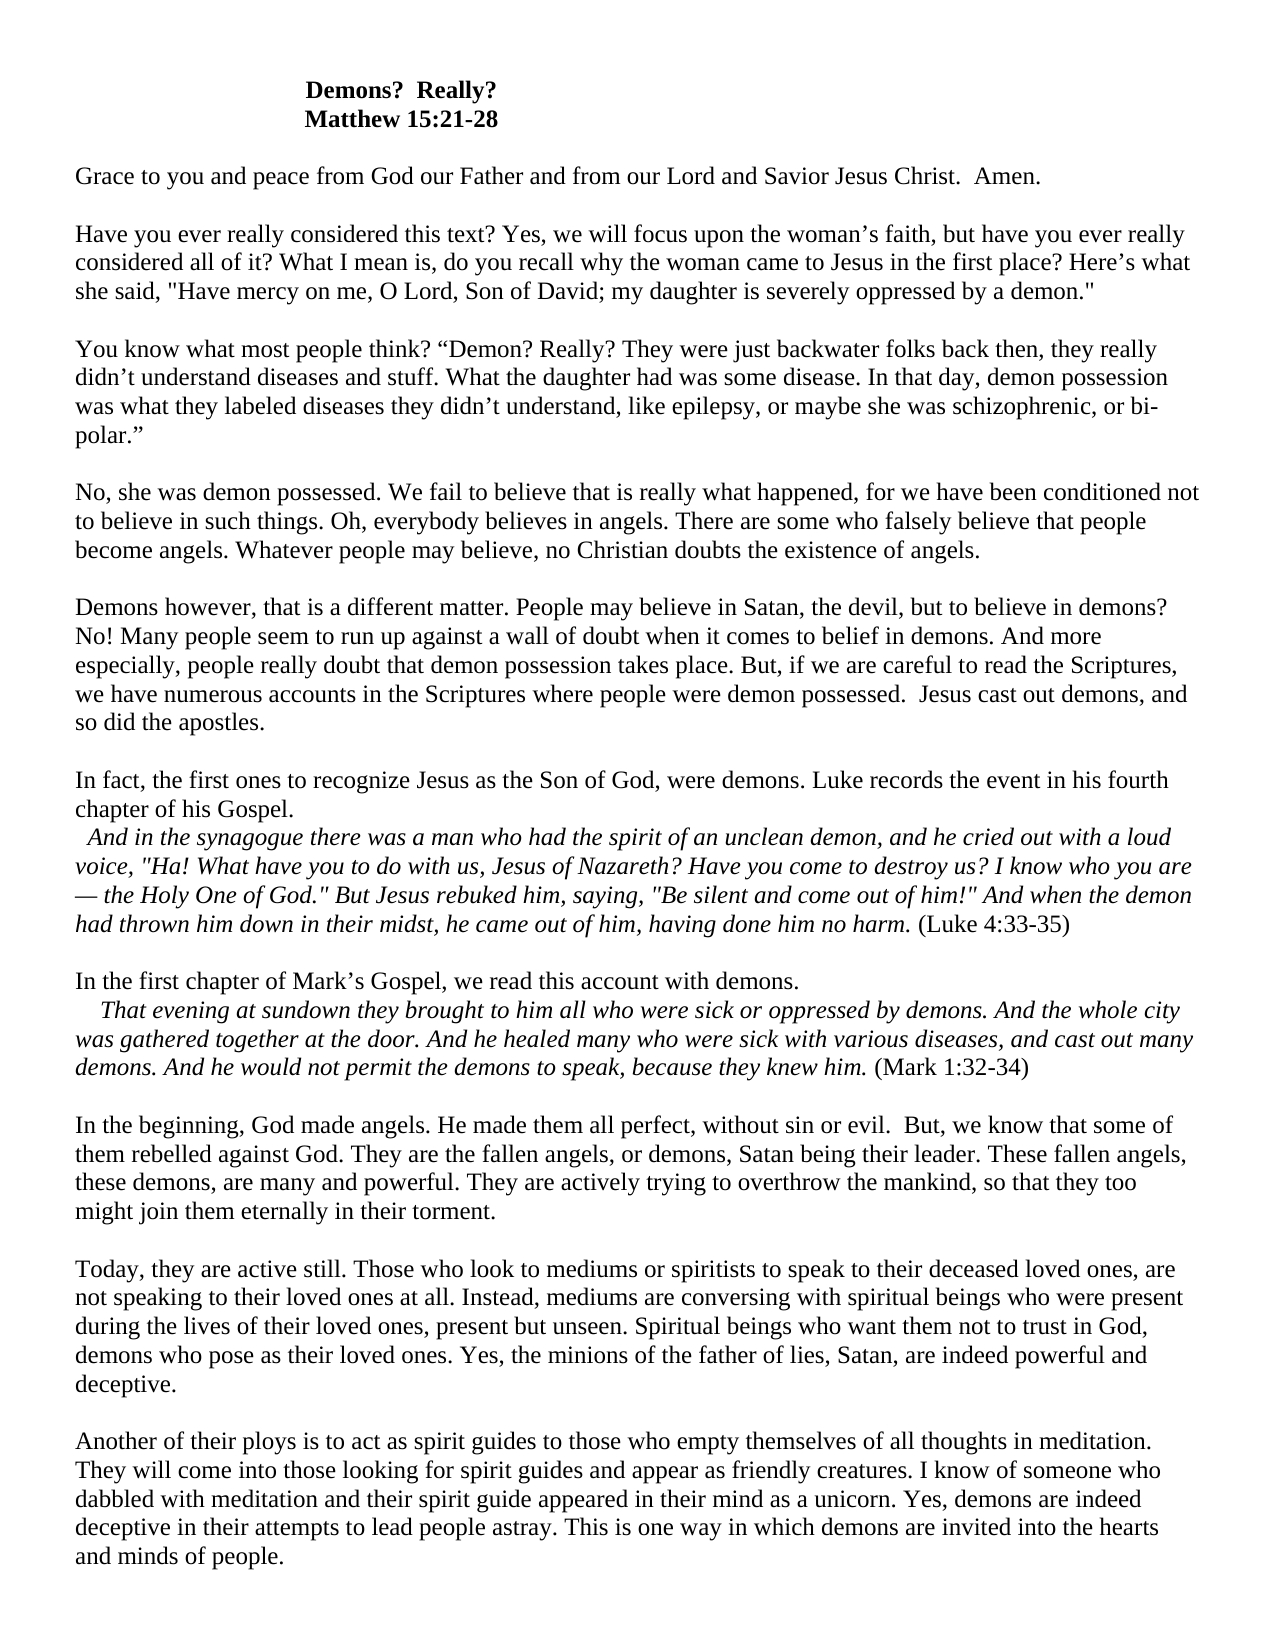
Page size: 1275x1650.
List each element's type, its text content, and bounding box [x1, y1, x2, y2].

text Demons? Really? [75, 75, 1200, 104]
text Demons however, that is a different matter. People may believe in Satan, the devil, but to believe in demons? No! Many people seem to run up against a wall of doubt when it comes to belief in demons. And more especially, people really doubt that demon possession takes place. But, if we are careful to read the Scriptures, we have numerous accounts in the Scriptures where people were demon possessed. Jesus cast out demons, and so did the apostles. [75, 592, 1200, 736]
text And in the synagogue there was a man who had the spirit of an unclean demon, and he cried out with a loud voice, "Ha! What have you to do with us, Jesus of Nazareth? Have you come to destroy us? I know who you are— the Holy One of God." But Jesus rebuked him, saying, "Be silent and come out of him!" And when the demon had thrown him down in their midst, he came out of him, having done him no harm. (Luke 4:33-35) [75, 822, 1200, 937]
text Grace to you and peace from God our Father and from our Lord and Savior Jesus Christ. Amen. [75, 161, 1200, 190]
text In the beginning, God made angels. He made them all perfect, without sin or evil. But, we know that some of them rebelled against God. They are the fallen angels, or demons, Satan being their leader. These fallen angels, these demons, are many and powerful. They are actively trying to overthrow the mankind, so that they too might join them eternally in their torment. [75, 1110, 1200, 1225]
text Another of their ploys is to act as spirit guides to those who empty themselves of all thoughts in meditation. They will come into those looking for spirit guides and appear as friendly creatures. I know of someone who dabbled with meditation and their spirit guide appeared in their mind as a unicorn. Yes, demons are indeed deceptive in their attempts to lead people astray. This is one way in which demons are invited into the hearts and minds of people. [75, 1426, 1200, 1570]
text That evening at sundown they brought to him all who were sick or oppressed by demons. And the whole city was gathered together at the door. And he healed many who were sick with various diseases, and cast out many demons. And he would not permit the demons to speak, because they knew him. (Mark 1:32-34) [75, 995, 1200, 1081]
text Today, they are active still. Those who look to mediums or spiritists to speak to their deceased loved ones, are not speaking to their loved ones at all. Instead, mediums are conversing with spiritual beings who were present during the lives of their loved ones, present but unseen. Spiritual beings who want them not to trust in God, demons who pose as their loved ones. Yes, the minions of the father of lies, Satan, are indeed powerful and deceptive. [75, 1254, 1200, 1397]
text Have you ever really considered this text? Yes, we will focus upon the woman’s faith, but have you ever really considered all of it? What I mean is, do you recall why the woman came to Jesus in the first place? Here’s what she said, "Have mercy on me, O Lord, Son of David; my daughter is severely oppressed by a demon." [75, 219, 1200, 305]
text Matthew 15:21-28 [75, 104, 1200, 132]
text No, she was demon possessed. We fail to believe that is really what happened, for we have been conditioned not to believe in such things. Oh, everybody believes in angels. There are some who falsely believe that people become angels. Whatever people may believe, no Christian doubts the existence of angels. [75, 477, 1200, 564]
text In fact, the first ones to recognize Jesus as the Son of God, were demons. Luke records the event in his fourth chapter of his Gospel. [75, 765, 1200, 822]
text In the first chapter of Mark’s Gospel, we read this account with demons. [75, 966, 1200, 995]
text You know what most people think? “Demon? Really? They were just backwater folks back then, they really didn’t understand diseases and stuff. What the daughter had was some disease. In that day, demon possession was what they labeled diseases they didn’t understand, like epilepsy, or maybe she was schizophrenic, or bi-polar.” [75, 334, 1200, 449]
